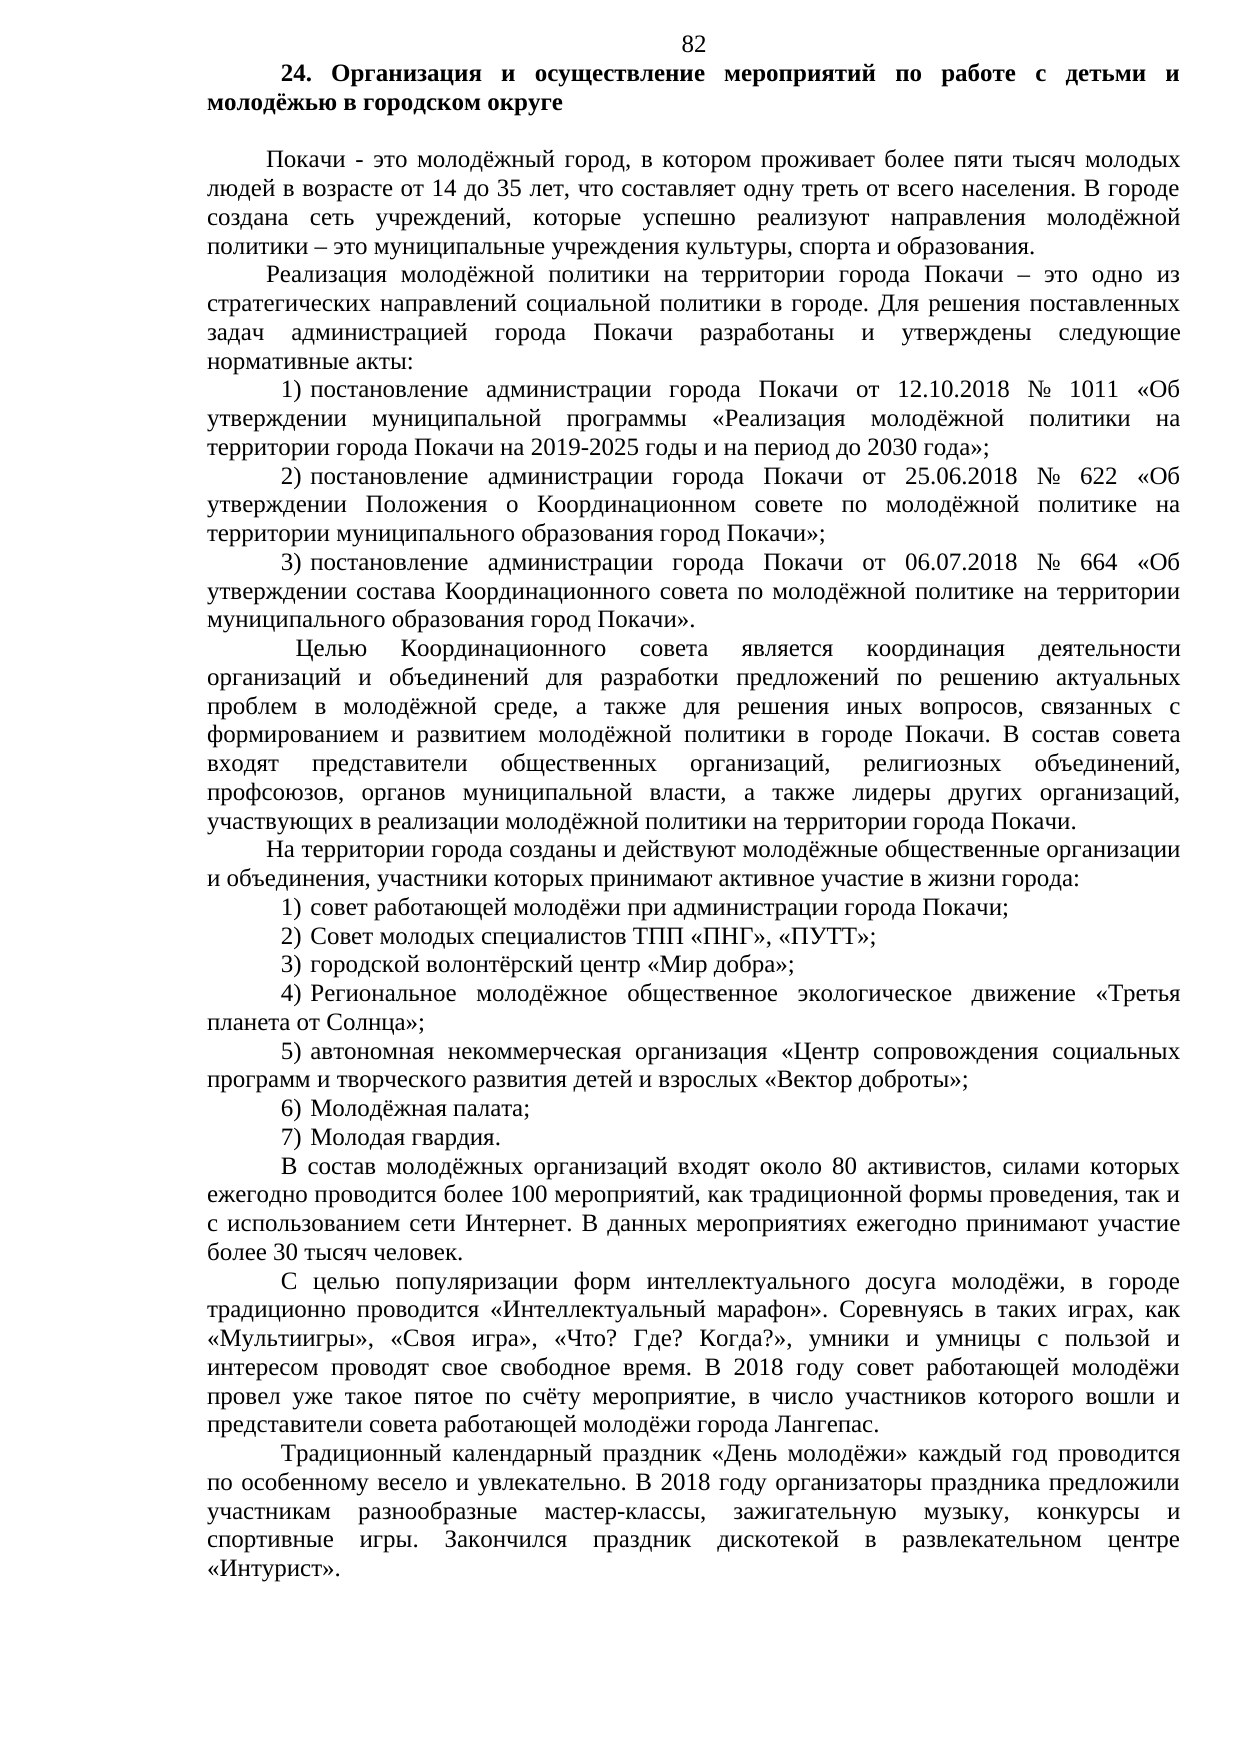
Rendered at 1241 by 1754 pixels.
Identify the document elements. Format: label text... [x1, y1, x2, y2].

text Целью Координационного совета является координация деятельности организаций и объединений для разработки предложений по решению актуальных проблем в молодёжной среде, а также для решения иных вопросов, связанных с формированием и развитием молодёжной политики в городе Покачи. В состав совета входят представители общественных организаций, религиозных объединений, профсоюзов, органов муниципальной власти, а также лидеры других организаций, участвующих в реализации молодёжной политики на территории города Покачи. [207, 633, 1181, 834]
list постановление администрации города Покачи от 06.07.2018 № 664 «Об утверждении состава Координационного совета по молодёжной политике на территории муниципального образования город Покачи». [207, 547, 1181, 633]
text Реализация молодёжной политики на территории города Покачи – это одно из стратегических направлений социальной политики в городе. Для решения поставленных задач администрацией города Покачи разработаны и утверждены следующие нормативные акты: [207, 259, 1181, 374]
list Молодая гвардия. [207, 1122, 1181, 1151]
text На территории города созданы и действуют молодёжные общественные организации и объединения, участники которых принимают активное участие в жизни города: [207, 834, 1181, 892]
text Традиционный календарный праздник «День молодёжи» каждый год проводится по особенному весело и увлекательно. В 2018 году организаторы праздника предложили участникам разнообразные мастер-классы, зажигательную музыку, конкурсы и спортивные игры. Закончился праздник дискотекой в развлекательном центре «Интурист». [207, 1438, 1181, 1582]
list городской волонтёрский центр «Мир добра»; [207, 949, 1181, 978]
text Покачи - это молодёжный город, в котором проживает более пяти тысяч молодых людей в возрасте от 14 до 35 лет, что составляет одну треть от всего населения. В городе создана сеть учреждений, которые успешно реализуют направления молодёжной политики – это муниципальные учреждения культуры, спорта и образования. [207, 144, 1181, 259]
text С целью популяризации форм интеллектуального досуга молодёжи, в городе традиционно проводится «Интеллектуальный марафон». Соревнуясь в таких играх, как «Мультиигры», «Своя игра», «Что? Где? Когда?», умники и умницы с пользой и интересом проводят свое свободное время. В 2018 году совет работающей молодёжи провел уже такое пятое по счёту мероприятие, в число участников которого вошли и представители совета работающей молодёжи города Лангепас. [207, 1266, 1181, 1438]
list Совет молодых специалистов ТПП «ПНГ», «ПУТТ»; [207, 921, 1181, 949]
subtitle 24. Организация и осуществление мероприятий по работе с детьми и молодёжью в городском округе [207, 58, 1181, 116]
list Молодёжная палата; [207, 1093, 1181, 1122]
list постановление администрации города Покачи от 12.10.2018 № 1011 «Об утверждении муниципальной программы «Реализация молодёжной политики на территории города Покачи на 2019-2025 годы и на период до 2030 года»; [207, 374, 1181, 461]
list совет работающей молодёжи при администрации города Покачи; [207, 892, 1181, 921]
list автономная некоммерческая организация «Центр сопровождения социальных программ и творческого развития детей и взрослых «Вектор доброты»; [207, 1036, 1181, 1093]
list Региональное молодёжное общественное экологическое движение «Третья планета от Солнца»; [207, 978, 1181, 1036]
list постановление администрации города Покачи от 25.06.2018 № 622 «Об утверждении Положения о Координационном совете по молодёжной политике на территории муниципального образования город Покачи»; [207, 461, 1181, 547]
text В состав молодёжных организаций входят около 80 активистов, силами которых ежегодно проводится более 100 мероприятий, как традиционной формы проведения, так и с использованием сети Интернет. В данных мероприятиях ежегодно принимают участие более 30 тысяч человек. [207, 1151, 1181, 1266]
